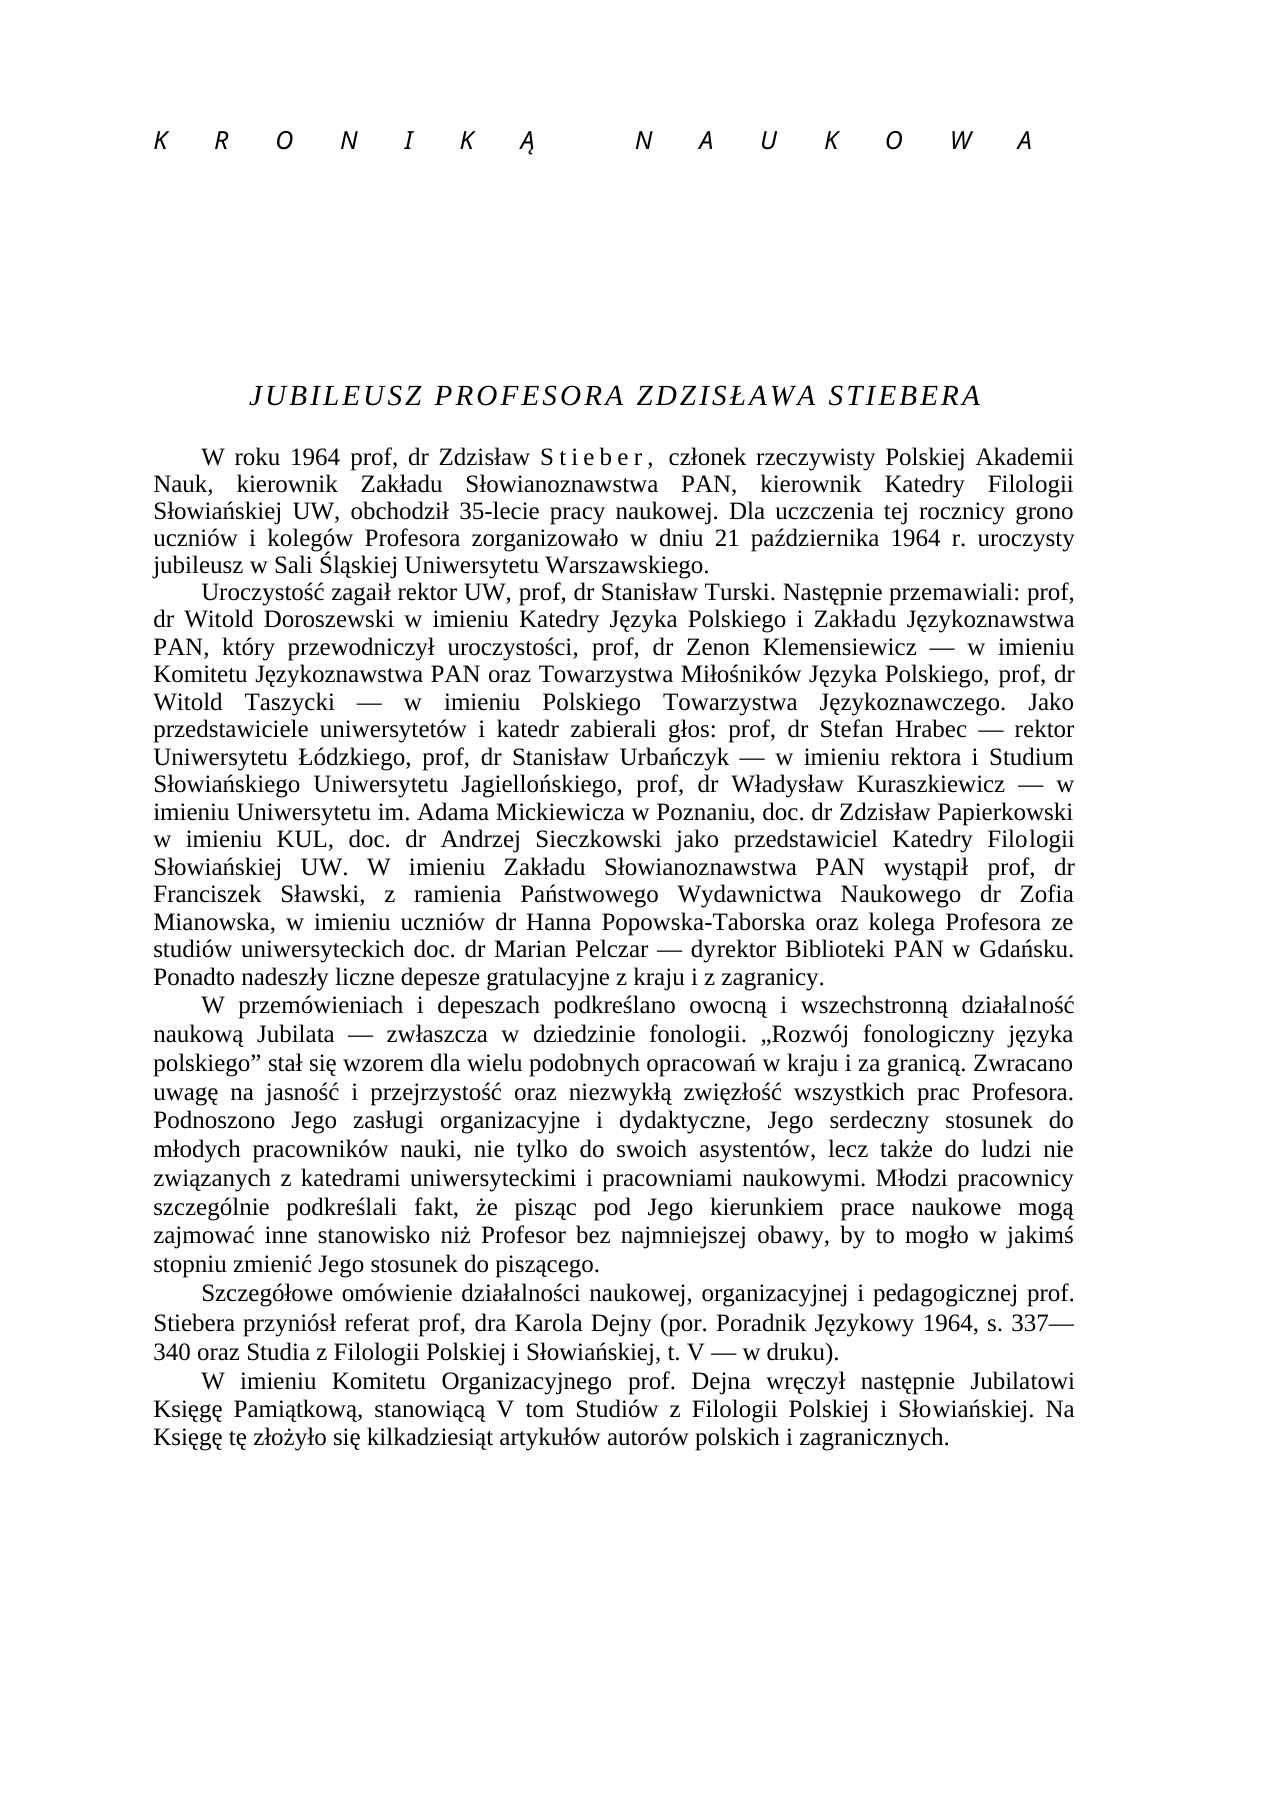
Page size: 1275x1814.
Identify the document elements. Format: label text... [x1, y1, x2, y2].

text KRONIKĄ NAUKOWA [153, 129, 1075, 154]
text JUBILEUSZ PROFESORA ZDZISŁAWA STIEBERA [155, 382, 1075, 411]
text Szczegółowe omówienie działalności naukowej, organizacyjnej i pedagogicznej prof. Stiebera przyniósł referat prof, dra Karola Dejny (por. Poradnik Językowy 1964, s. 337—340 oraz Studia z Filologii Polskiej i Słowiańskiej, t. V — w druku). [153, 1278, 1075, 1367]
text W przemówieniach i depeszach podkreślano owocną i wszechstronną działalność naukową Jubilata — zwłaszcza w dziedzinie fonologii. „Rozwój fonologiczny języka polskiego” stał się wzorem dla wielu podobnych opracowań w kraju i za granicą. Zwracano uwagę na jasność i przejrzystość oraz niezwykłą zwięzłość wszystkich prac Profesora. Podnoszono Jego zasługi organizacyjne i dydaktyczne, Jego serdeczny stosunek do młodych pracowników nauki, nie tylko do swoich asystentów, lecz także do ludzi nie związanych z katedrami uniwersyteckimi i pracowniami naukowymi. Młodzi pracownicy szczególnie podkreślali fakt, że pisząc pod Jego kierunkiem prace naukowe mogą zajmować inne stanowisko niż Profesor bez najmniejszej obawy, by to mogło w jakimś stopniu zmienić Jego stosunek do piszącego. [153, 991, 1075, 1278]
text W roku 1964 prof, dr Zdzisław Stieber, członek rzeczywisty Polskiej Akademii Nauk, kierownik Zakładu Słowianoznawstwa PAN, kierownik Katedry Filologii Słowiańskiej UW, obchodził 35-lecie pracy naukowej. Dla uczczenia tej rocznicy grono uczniów i kolegów Profesora zorganizowało w dniu 21 października 1964 r. uroczysty jubileusz w Sali Śląskiej Uniwersytetu Warszawskiego. [153, 444, 1075, 578]
text Uroczystość zagaił rektor UW, prof, dr Stanisław Turski. Następnie przemawiali: prof, dr Witold Doroszewski w imieniu Katedry Języka Polskiego i Zakładu Językoznawstwa PAN, który przewodniczył uroczystości, prof, dr Zenon Klemensiewicz — w imieniu Komitetu Językoznawstwa PAN oraz Towarzystwa Miłośników Języka Polskiego, prof, dr Witold Taszycki — w imieniu Polskiego Towarzystwa Językoznawczego. Jako przedstawiciele uniwersytetów i katedr zabierali głos: prof, dr Stefan Hrabec — rektor Uniwersytetu Łódzkiego, prof, dr Stanisław Urbańczyk — w imieniu rektora i Studium Słowiańskiego Uniwersytetu Jagiellońskiego, prof, dr Władysław Kuraszkiewicz — w imieniu Uniwersytetu im. Adama Mickiewicza w Poznaniu, doc. dr Zdzisław Papierkowski w imieniu KUL, doc. dr Andrzej Sieczkowski jako przedstawiciel Katedry Filologii Słowiańskiej UW. W imieniu Zakładu Słowianoznawstwa PAN wystąpił prof, dr Franciszek Sławski, z ramienia Państwowego Wydawnictwa Naukowego dr Zofia Mianowska, w imieniu uczniów dr Hanna Popowska-Taborska oraz kolega Profesora ze studiów uniwersyteckich doc. dr Marian Pelczar — dyrektor Biblioteki PAN w Gdańsku. Ponadto nadeszły liczne depesze gratulacyjne z kraju i z zagranicy. [153, 578, 1075, 991]
text W imieniu Komitetu Organizacyjnego prof. Dejna wręczył następnie Jubilatowi Księgę Pamiątkową, stanowiącą V tom Studiów z Filologii Polskiej i Słowiańskiej. Na Księgę tę złożyło się kilkadziesiąt artykułów autorów polskich i zagranicznych. [153, 1367, 1075, 1451]
